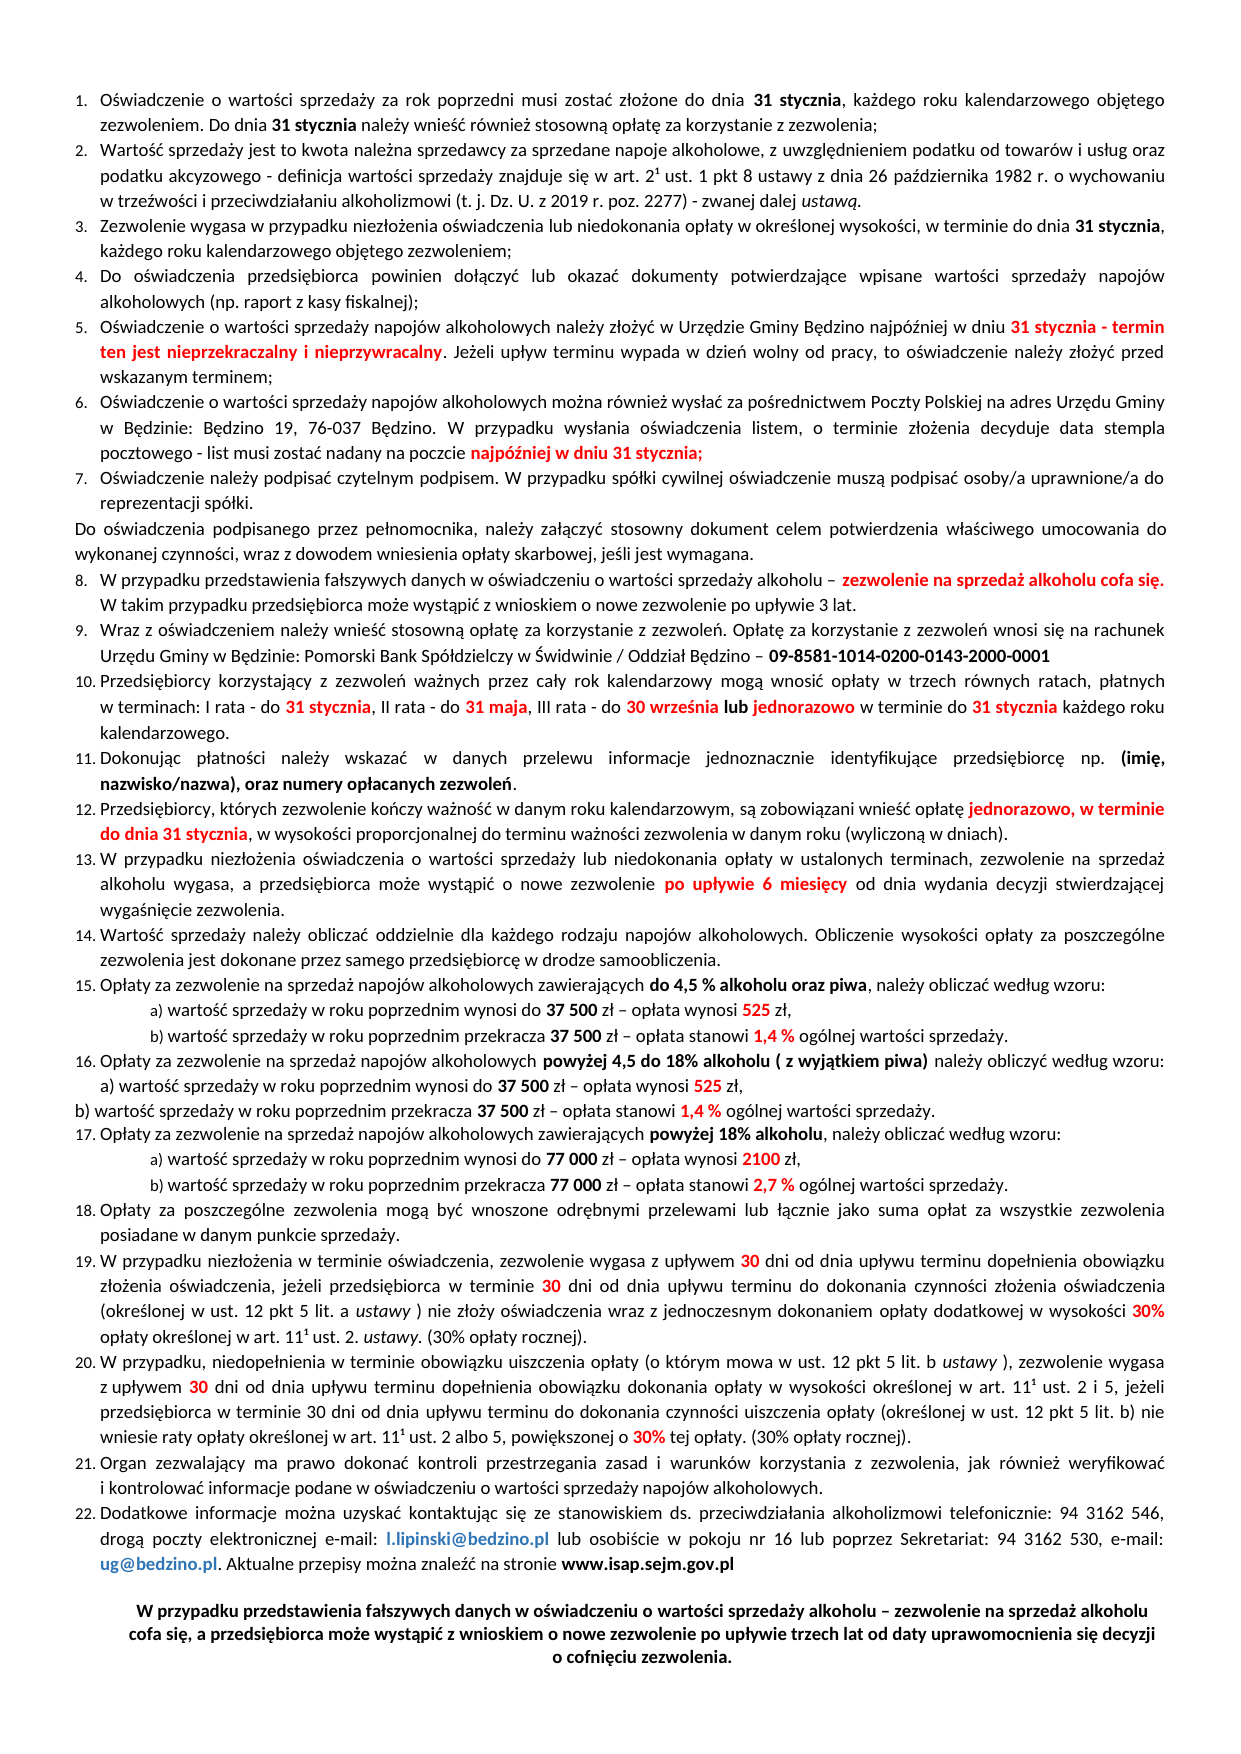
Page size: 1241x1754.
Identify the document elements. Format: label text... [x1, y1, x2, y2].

list Opłaty za zezwolenie na sprzedaż napojów alkoholowych powyżej 4,5 do 18% alkoholu ( z wyjątkiem piwa) należy obliczyć według wzoru: a) wartość sprzedaży w roku poprzednim wynosi do 37 500 zł – opłata wynosi 525 zł, [75, 1049, 1165, 1097]
list wartość sprzedaży w roku poprzednim przekracza 37 500 zł – opłata stanowi 1,4 % ogólnej wartości sprzedaży. [150, 1024, 1165, 1047]
list Wraz z oświadczeniem należy wnieść stosowną opłatę za korzystanie z zezwoleń. Opłatę za korzystanie z zezwoleń wnosi się na rachunek Urzędu Gminy w Będzinie: Pomorski Bank Spółdzielczy w Świdwinie / Oddział Będzino – 09-8581-1014-0200-0143-2000-0001 [75, 618, 1165, 667]
list W przypadku, niedopełnienia w terminie obowiązku uiszczenia opłaty (o którym mowa w ust. 12 pkt 5 lit. b ustawy ), zezwolenie wygasa z upływem 30 dni od dnia upływu terminu dopełnienia obowiązku dokonania opłaty w wysokości określonej w art. 11¹ ust. 2 i 5, jeżeli przedsiębiorca w terminie 30 dni od dnia upływu terminu do dokonania czynności uiszczenia opłaty (określonej w ust. 12 pkt 5 lit. b) nie wniesie raty opłaty określonej w art. 11¹ ust. 2 albo 5, powiększonej o 30% tej opłaty. (30% opłaty rocznej). [75, 1350, 1165, 1448]
text W przypadku przedstawienia fałszywych danych w oświadczeniu o wartości sprzedaży alkoholu – zezwolenie na sprzedaż alkoholu cofa się, a przedsiębiorca może wystąpić z wnioskiem o nowe zezwolenie po upływie trzech lat od daty uprawomocnienia się decyzji o cofnięciu zezwolenia. [119, 1600, 1165, 1668]
text b) wartość sprzedaży w roku poprzednim przekracza 37 500 zł – opłata stanowi 1,4 % ogólnej wartości sprzedaży. [74, 1099, 1165, 1122]
list Oświadczenie o wartości sprzedaży za rok poprzedni musi zostać złożone do dnia 31 stycznia, każdego roku kalendarzowego objętego zezwoleniem. Do dnia 31 stycznia należy wnieść również stosowną opłatę za korzystanie z zezwolenia; [75, 88, 1165, 136]
list W przypadku niezłożenia w terminie oświadczenia, zezwolenie wygasa z upływem 30 dni od dnia upływu terminu dopełnienia obowiązku złożenia oświadczenia, jeżeli przedsiębiorca w terminie 30 dni od dnia upływu terminu do dokonania czynności złożenia oświadczenia (określonej w ust. 12 pkt 5 lit. a ustawy ) nie złoży oświadczenia wraz z jednoczesnym dokonaniem opłaty dodatkowej w wysokości 30% opłaty określonej w art. 11¹ ust. 2. ustawy. (30% opłaty rocznej). [75, 1249, 1165, 1348]
list Opłaty za zezwolenie na sprzedaż napojów alkoholowych zawierających powyżej 18% alkoholu, należy obliczać według wzoru: [75, 1122, 1165, 1145]
list Wartość sprzedaży należy obliczać oddzielnie dla każdego rodzaju napojów alkoholowych. Obliczenie wysokości opłaty za poszczególne zezwolenia jest dokonane przez samego przedsiębiorcę w drodze samoobliczenia. [75, 923, 1165, 971]
list W przypadku przedstawienia fałszywych danych w oświadczeniu o wartości sprzedaży alkoholu – zezwolenie na sprzedaż alkoholu cofa się. W takim przypadku przedsiębiorca może wystąpić z wnioskiem o nowe zezwolenie po upływie 3 lat. [75, 568, 1165, 616]
list Opłaty za poszczególne zezwolenia mogą być wnoszone odrębnymi przelewami lub łącznie jako suma opłat za wszystkie zezwolenia posiadane w danym punkcie sprzedaży. [75, 1198, 1165, 1246]
list Przedsiębiorcy korzystający z zezwoleń ważnych przez cały rok kalendarzowy mogą wnosić opłaty w trzech równych ratach, płatnych w terminach: I rata - do 31 stycznia, II rata - do 31 maja, III rata - do 30 września lub jednorazowo w terminie do 31 stycznia każdego roku kalendarzowego. [75, 669, 1165, 744]
text Do oświadczenia podpisanego przez pełnomocnika, należy załączyć stosowny dokument celem potwierdzenia właściwego umocowania do wykonanej czynności, wraz z dowodem wniesienia opłaty skarbowej, jeśli jest wymagana. [74, 517, 1167, 565]
list Dodatkowe informacje można uzyskać kontaktując się ze stanowiskiem ds. przeciwdziałania alkoholizmowi telefonicznie: 94 3162 546, drogą poczty elektronicznej e-mail: l.lipinski@bedzino.pl lub osobiście w pokoju nr 16 lub poprzez Sekretariat: 94 3162 530, e-mail: ug@bedzino.pl. Aktualne przepisy można znaleźć na stronie www.isap.sejm.gov.pl [75, 1501, 1165, 1575]
list W przypadku niezłożenia oświadczenia o wartości sprzedaży lub niedokonania opłaty w ustalonych terminach, zezwolenie na sprzedaż alkoholu wygasa, a przedsiębiorca może wystąpić o nowe zezwolenie po upływie 6 miesięcy od dnia wydania decyzji stwierdzającej wygaśnięcie zezwolenia. [75, 847, 1165, 921]
list Oświadczenie o wartości sprzedaży napojów alkoholowych należy złożyć w Urzędzie Gminy Będzino najpóźniej w dniu 31 stycznia - termin ten jest nieprzekraczalny i nieprzywracalny. Jeżeli upływ terminu wypada w dzień wolny od pracy, to oświadczenie należy złożyć przed wskazanym terminem; [75, 315, 1165, 388]
list wartość sprzedaży w roku poprzednim wynosi do 37 500 zł – opłata wynosi 525 zł, [150, 998, 1165, 1021]
list Oświadczenie należy podpisać czytelnym podpisem. W przypadku spółki cywilnej oświadczenie muszą podpisać osoby/a uprawnione/a do reprezentacji spółki. [75, 466, 1165, 514]
list Dokonując płatności należy wskazać w danych przelewu informacje jednoznacznie identyfikujące przedsiębiorcę np. (imię, nazwisko/nazwa), oraz numery opłacanych zezwoleń. [75, 746, 1165, 794]
list Oświadczenie o wartości sprzedaży napojów alkoholowych można również wysłać za pośrednictwem Poczty Polskiej na adres Urzędu Gminy w Będzinie: Będzino 19, 76-037 Będzino. W przypadku wysłania oświadczenia listem, o terminie złożenia decyduje data stempla pocztowego - list musi zostać nadany na poczcie najpóźniej w dniu 31 stycznia; [75, 391, 1165, 464]
list Opłaty za zezwolenie na sprzedaż napojów alkoholowych zawierających do 4,5 % alkoholu oraz piwa, należy obliczać według wzoru: [75, 973, 1165, 996]
list Przedsiębiorcy, których zezwolenie kończy ważność w danym roku kalendarzowym, są zobowiązani wnieść opłatę jednorazowo, w terminie do dnia 31 stycznia, w wysokości proporcjonalnej do terminu ważności zezwolenia w danym roku (wyliczoną w dniach). [75, 797, 1165, 845]
list Do oświadczenia przedsiębiorca powinien dołączyć lub okazać dokumenty potwierdzające wpisane wartości sprzedaży napojów alkoholowych (np. raport z kasy fiskalnej); [75, 264, 1165, 313]
list Wartość sprzedaży jest to kwota należna sprzedawcy za sprzedane napoje alkoholowe, z uwzględnieniem podatku od towarów i usług oraz podatku akcyzowego - definicja wartości sprzedaży znajduje się w art. 2¹ ust. 1 pkt 8 ustawy z dnia 26 października 1982 r. o wychowaniu w trzeźwości i przeciwdziałaniu alkoholizmowi (t. j. Dz. U. z 2019 r. poz. 2277) - zwanej dalej ustawą. [75, 138, 1165, 212]
list wartość sprzedaży w roku poprzednim przekracza 77 000 zł – opłata stanowi 2,7 % ogólnej wartości sprzedaży. [150, 1173, 1165, 1196]
list wartość sprzedaży w roku poprzednim wynosi do 77 000 zł – opłata wynosi 2100 zł, [150, 1147, 1165, 1170]
list Organ zezwalający ma prawo dokonać kontroli przestrzegania zasad i warunków korzystania z zezwolenia, jak również weryfikować i kontrolować informacje podane w oświadczeniu o wartości sprzedaży napojów alkoholowych. [75, 1451, 1165, 1499]
list Zezwolenie wygasa w przypadku niezłożenia oświadczenia lub niedokonania opłaty w określonej wysokości, w terminie do dnia 31 stycznia, każdego roku kalendarzowego objętego zezwoleniem; [75, 214, 1165, 262]
